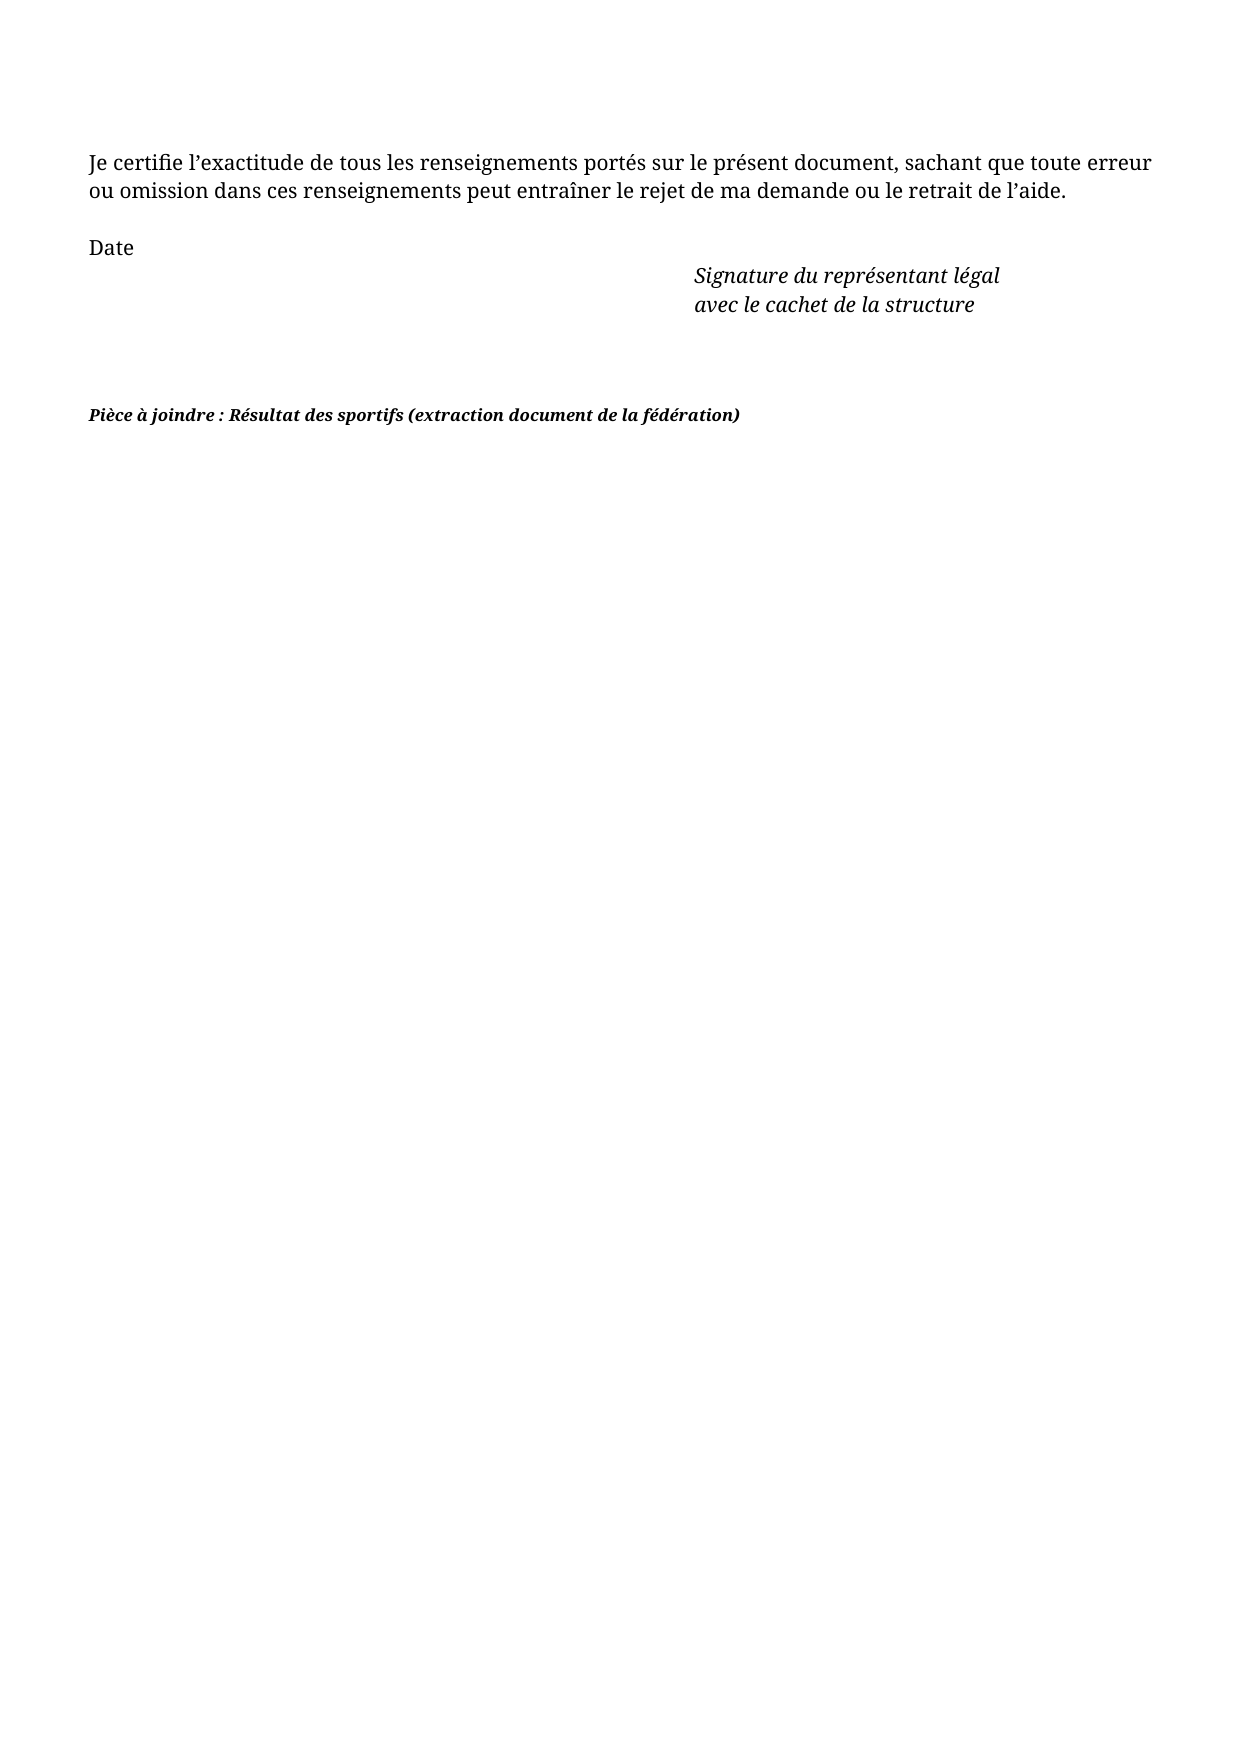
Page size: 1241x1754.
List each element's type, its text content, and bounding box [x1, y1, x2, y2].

text Signature du représentant légal [89, 261, 1154, 290]
text Pièce à joindre : Résultat des sportifs (extraction document de la fédération) [89, 404, 1154, 426]
text Date [89, 233, 1154, 261]
text avec le cachet de la structure [89, 290, 1154, 318]
text Je certifie l’exactitude de tous les renseignements portés sur le présent document, sachant que toute erreur ou omission dans ces renseignements peut entraîner le rejet de ma demande ou le retrait de l’aide. [89, 148, 1154, 204]
